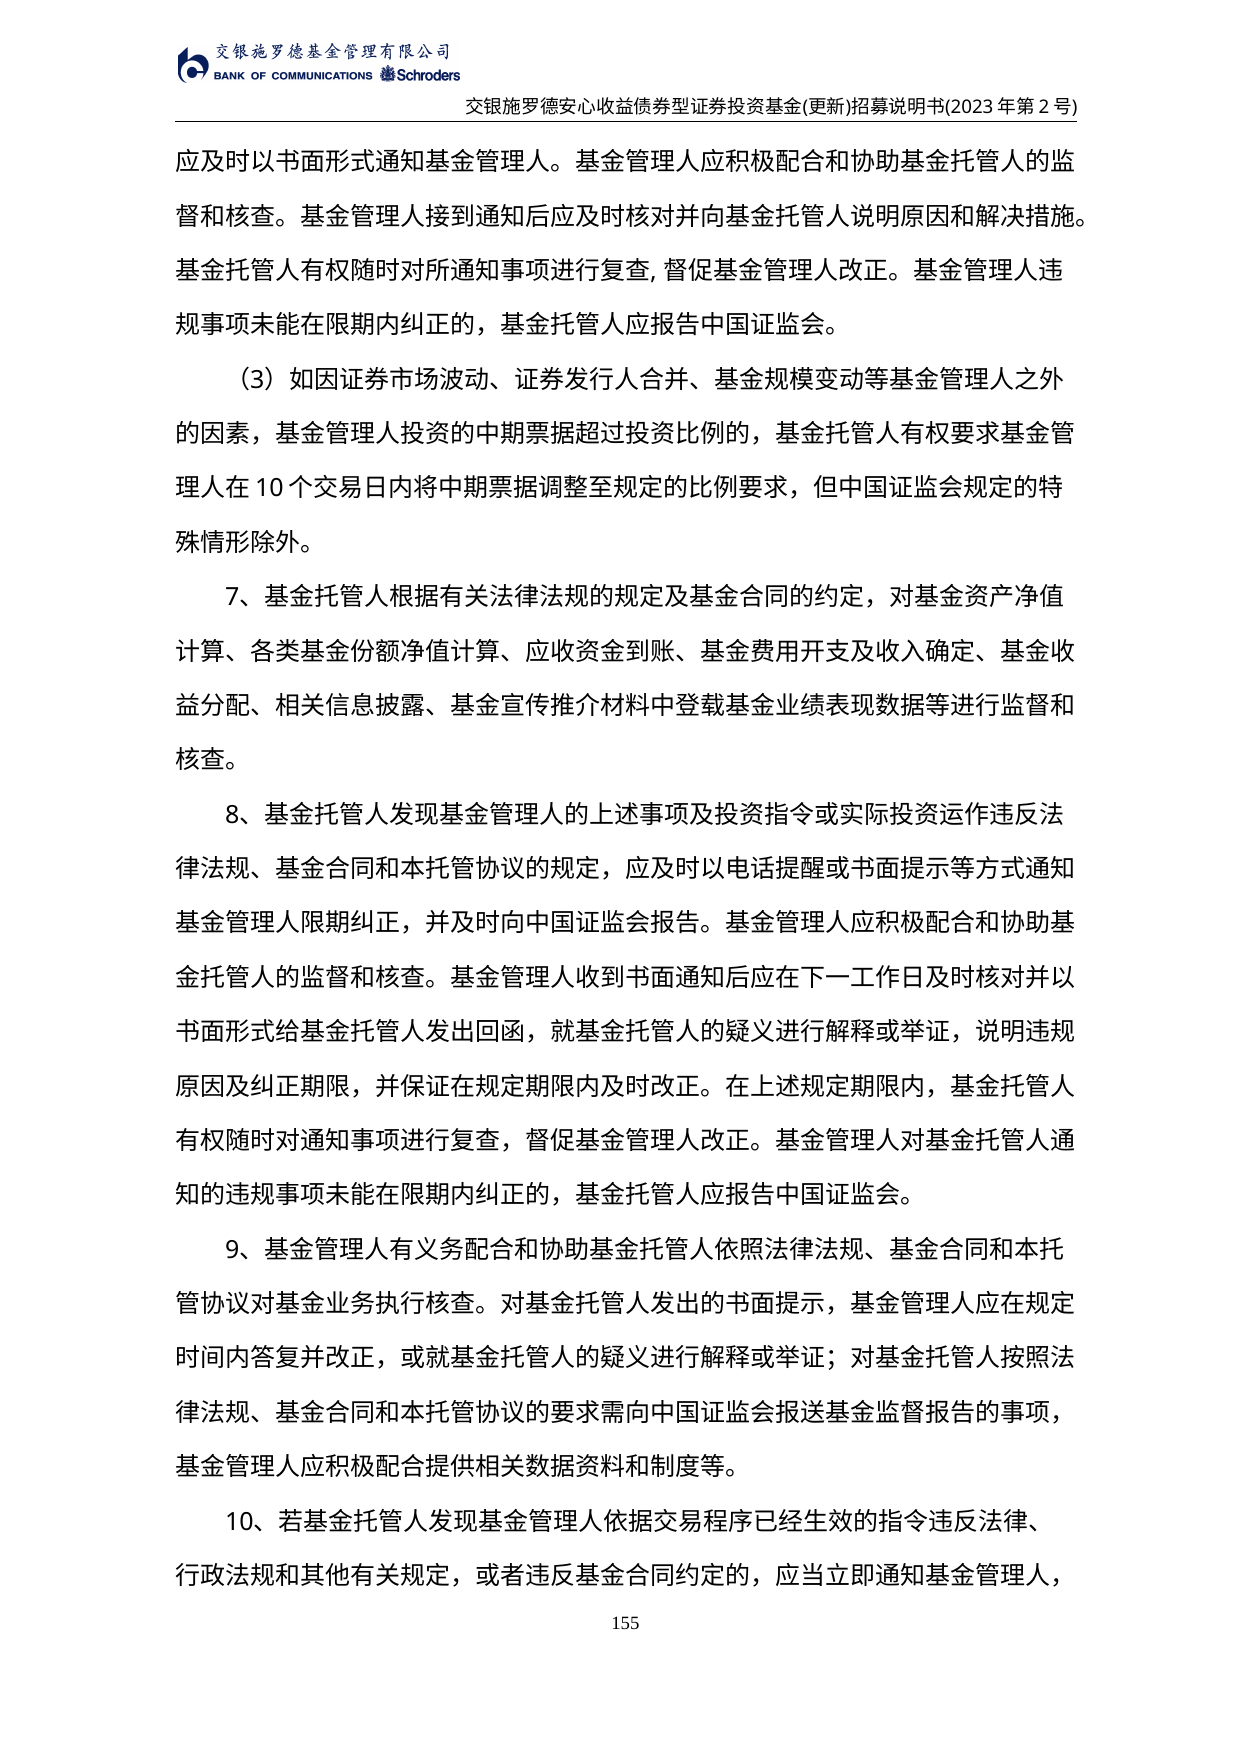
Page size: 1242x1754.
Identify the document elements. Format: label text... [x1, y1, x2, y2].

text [175, 142, 1077, 341]
text 8、基金托管人发现基金管理人的上述事项及投资指令或实际投资运作违反法律法规、基金合同和本托管协议的规定，应及时以电话提醒或书面提示等方式通知基金管理人限期纠正，并及时向中国证监会报告。基金管理人应积极配合和协助基金托管人的监督和核查。基金管理人收到书面通知后应在下一工作日及时核对并以书面形式给基金托管人发出回函，就基金托管人的疑义进行解释或举证，说明违规原因及纠正期限，并保证在规定期限内及时改正。在上述规定期限内，基金托管人有权随时对通知事项进行复查，督促基金管理人改正。基金管理人对基金托管人通知的违规事项未能在限期内纠正的，基金托管人应报告中国证监会。 [175, 794, 1077, 1211]
picture [178, 43, 460, 83]
text （3）如因证券市场波动、证券发行人合并、基金规模变动等基金管理人之外的因素，基金管理人投资的中期票据超过投资比例的，基金托管人有权要求基金管理人在10个交易日内将中期票据调整至规定的比例要求，但中国证监会规定的特殊情形除外。 [175, 359, 1077, 558]
text 7、基金托管人根据有关法律法规的规定及基金合同的约定，对基金资产净值计算、各类基金份额净值计算、应收资金到账、基金费用开支及收入确定、基金收益分配、相关信息披露、基金宣传推介材料中登载基金业绩表现数据等进行监督和核查。 [175, 577, 1077, 776]
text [175, 1501, 1077, 1592]
text 9、基金管理人有义务配合和协助基金托管人依照法律法规、基金合同和本托管协议对基金业务执行核查。对基金托管人发出的书面提示，基金管理人应在规定时间内答复并改正，或就基金托管人的疑义进行解释或举证；对基金托管人按照法律法规、基金合同和本托管协议的要求需向中国证监会报送基金监督报告的事项，基金管理人应积极配合提供相关数据资料和制度等。 [175, 1229, 1077, 1483]
